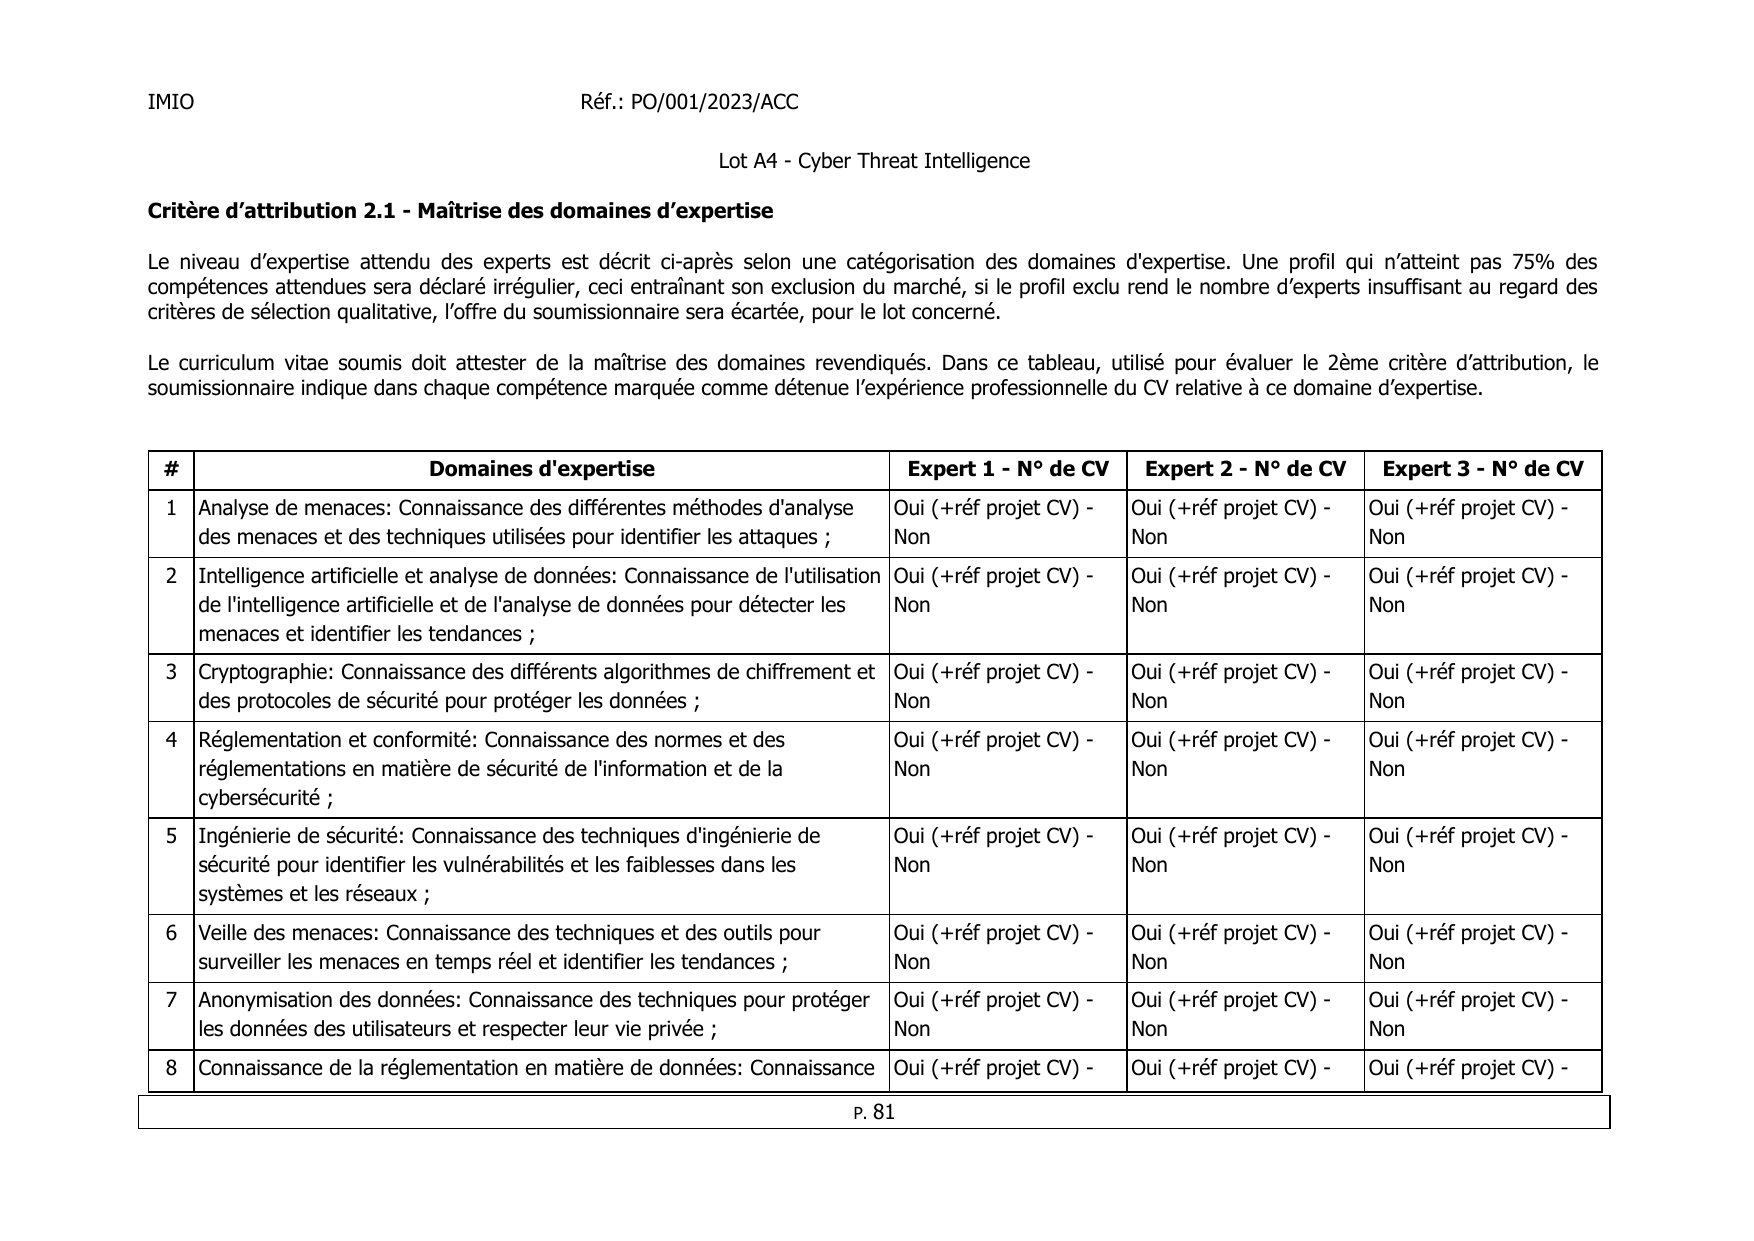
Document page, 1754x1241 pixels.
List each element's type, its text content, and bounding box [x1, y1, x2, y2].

text Le niveau d’expertise attendu des experts est décrit ci-après selon une catégorisation des domaines d'expertise. Une profil qui n’atteint pas 75% des compétences attendues sera déclaré irrégulier, ceci entraînant son exclusion du marché, si le profil exclu rend le nombre d’experts insuffisant au regard des critères de sélection qualitative, l’offre du soumissionnaire sera écartée, pour le lot concerné. [148, 248, 1601, 324]
table_cell Oui (+réf projet CV) - Non [1365, 655, 1601, 721]
table_cell Oui (+réf projet CV) - Non [1128, 655, 1364, 721]
table_header Expert 1 - N° de CV [890, 452, 1126, 489]
table_cell Oui (+réf projet CV) - Non [890, 558, 1126, 653]
table_cell Oui (+réf projet CV) - Non [1365, 491, 1601, 556]
table_cell 7 [149, 983, 193, 1049]
table_cell Réglementation et conformité: Connaissance des normes et des réglementations en matière de sécurité de l'information et de la cybersécurité ; [195, 722, 889, 817]
table_cell 3 [149, 655, 193, 721]
table_cell Oui (+réf projet CV) - Non [1128, 558, 1364, 653]
table_cell Oui (+réf projet CV) - Non [890, 983, 1126, 1049]
table_cell 4 [149, 722, 193, 817]
text Lot A4 - Cyber Threat Intelligence [148, 148, 1601, 173]
table_cell Oui (+réf projet CV) - Non [1365, 983, 1601, 1049]
table_cell Oui (+réf projet CV) - Non [1128, 983, 1364, 1049]
table_cell Ingénierie de sécurité: Connaissance des techniques d'ingénierie de sécurité pour identifier les vulnérabilités et les faiblesses dans les systèmes et les réseaux ; [195, 819, 889, 914]
table_cell Analyse de menaces: Connaissance des différentes méthodes d'analyse des menaces et des techniques utilisées pour identifier les attaques ; [195, 491, 889, 556]
table_cell 2 [149, 558, 193, 653]
table_cell 1 [149, 491, 193, 556]
table_cell Intelligence artificielle et analyse de données: Connaissance de l'utilisation de l'intelligence artificielle et de l'analyse de données pour détecter les menaces et identifier les tendances ; [195, 558, 889, 653]
text Le curriculum vitae soumis doit attester de la maîtrise des domaines revendiqués. Dans ce tableau, utilisé pour évaluer le 2ème critère d’attribution, le soumissionnaire indique dans chaque compétence marquée comme détenue l’expérience professionnelle du CV relative à ce domaine d’expertise. [148, 349, 1601, 400]
table_cell Oui (+réf projet CV) - Non [1128, 915, 1364, 981]
table_header # [149, 452, 193, 489]
table_cell Oui (+réf projet CV) - Non [1128, 819, 1364, 914]
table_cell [890, 1051, 1126, 1091]
table_cell Oui (+réf projet CV) - Non [890, 819, 1126, 914]
table_cell 8 [149, 1051, 193, 1091]
table_cell Anonymisation des données: Connaissance des techniques pour protéger les données des utilisateurs et respecter leur vie privée ; [195, 983, 889, 1049]
table_cell Oui (+réf projet CV) - Non [890, 491, 1126, 556]
table_cell Oui (+réf projet CV) - Non [1128, 722, 1364, 817]
table_cell Oui (+réf projet CV) - Non [1365, 915, 1601, 981]
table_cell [195, 1051, 889, 1091]
table_cell 5 [149, 819, 193, 914]
table_cell Cryptographie: Connaissance des différents algorithmes de chiffrement et des protocoles de sécurité pour protéger les données ; [195, 655, 889, 721]
table_header Expert 3 - N° de CV [1365, 452, 1601, 489]
table_cell Oui (+réf projet CV) - Non [1365, 722, 1601, 817]
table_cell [1365, 1051, 1601, 1091]
table_cell Oui (+réf projet CV) - Non [890, 722, 1126, 817]
table_cell Oui (+réf projet CV) - Non [1128, 491, 1364, 556]
table_cell Oui (+réf projet CV) - Non [890, 915, 1126, 981]
table_cell 6 [149, 915, 193, 981]
table_cell Oui (+réf projet CV) - Non [890, 655, 1126, 721]
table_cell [1128, 1051, 1364, 1091]
table_cell Veille des menaces: Connaissance des techniques et des outils pour surveiller les menaces en temps réel et identifier les tendances ; [195, 915, 889, 981]
table_cell Oui (+réf projet CV) - Non [1365, 819, 1601, 914]
table_header Domaines d'expertise [195, 452, 889, 489]
table_header Expert 2 - N° de CV [1128, 452, 1364, 489]
table_cell Oui (+réf projet CV) - Non [1365, 558, 1601, 653]
text Critère d’attribution 2.1 - Maîtrise des domaines d’expertise [148, 198, 1601, 223]
